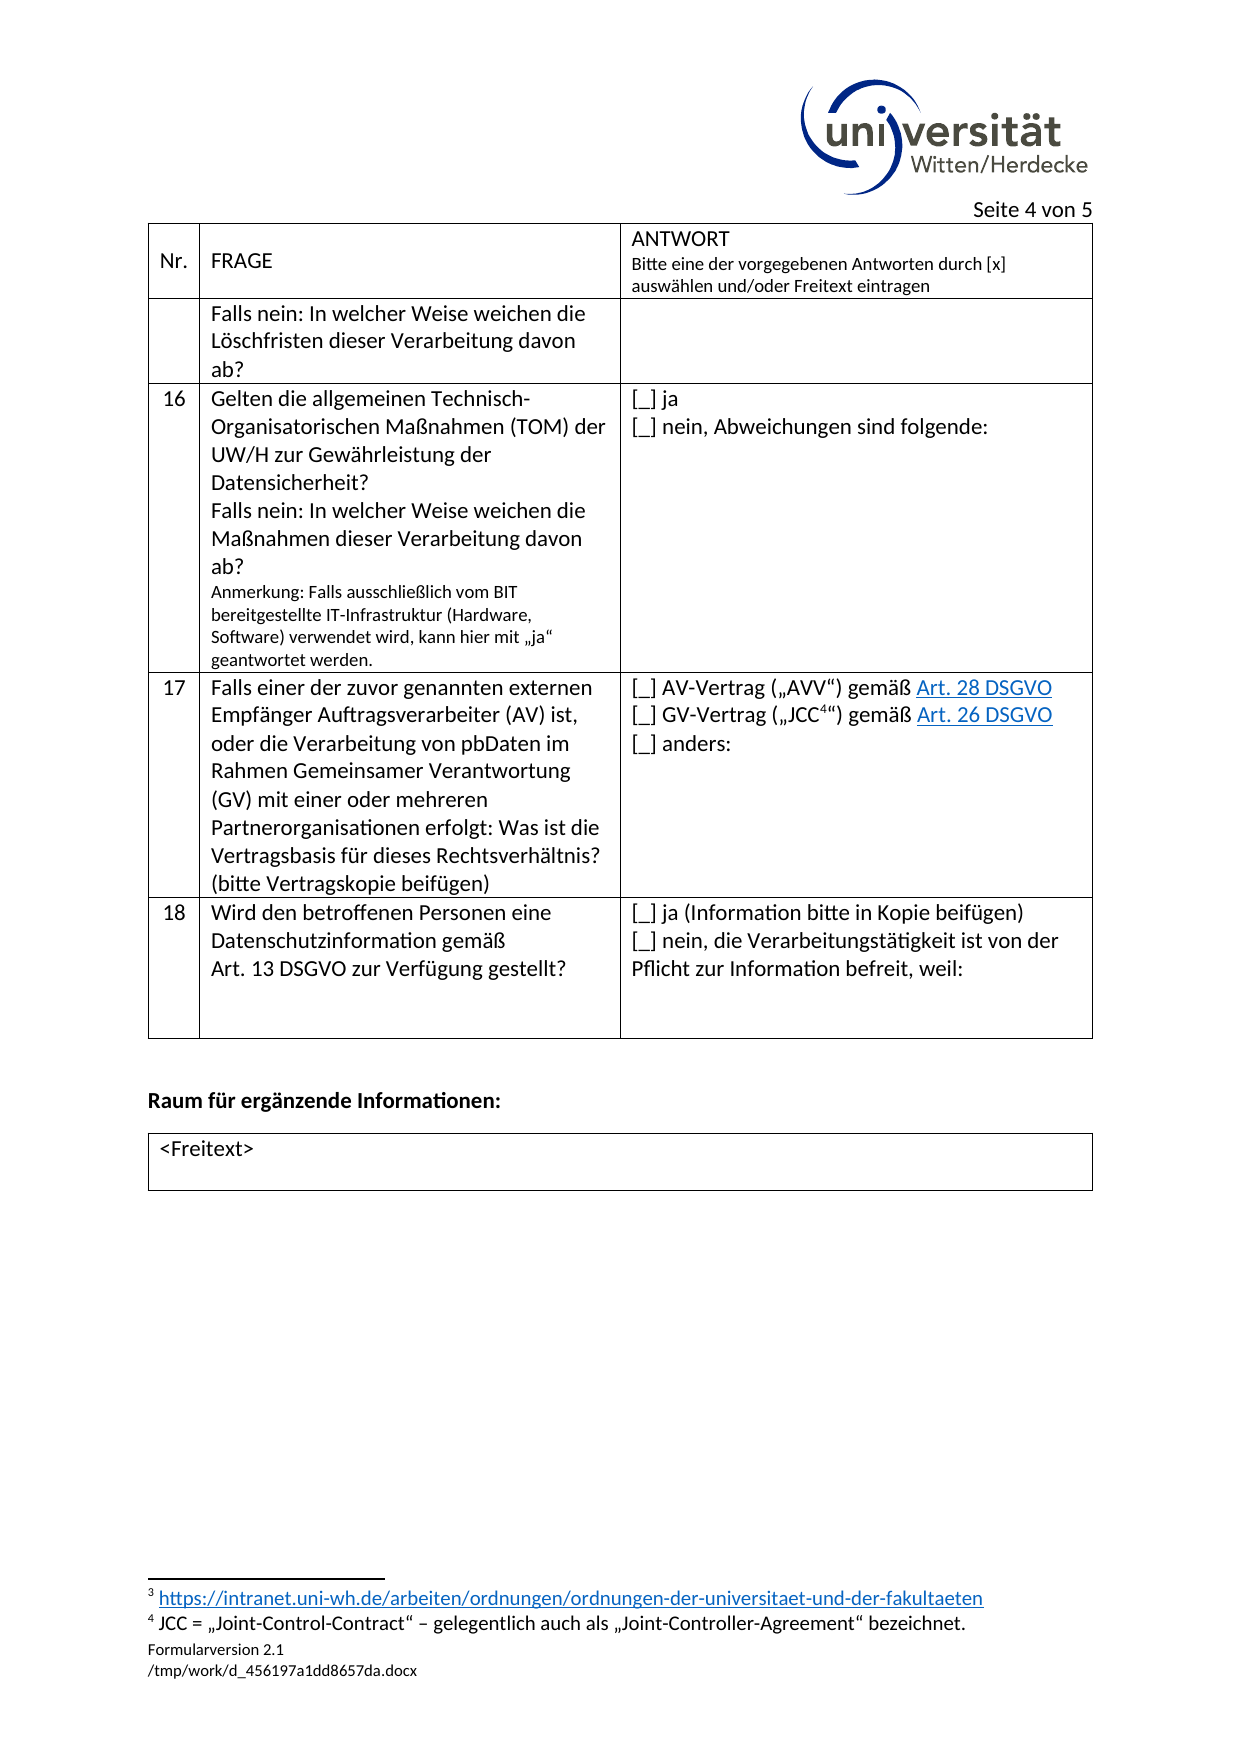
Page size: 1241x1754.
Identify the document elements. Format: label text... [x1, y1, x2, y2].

table_cell [_] AV-Vertrag („AVV“) gemäß Art. 28 DSGVO [_] GV-Vertrag („JCC“) gemäß Art. 26 DSGVO [_] anders: [621, 673, 1092, 897]
table_cell Gelten die allgemeinen Technisch-Organisatorischen Maßnahmen (TOM) der UW/H zur Gewährleistung der Datensicherheit? Falls nein: In welcher Weise weichen die Maßnahmen dieser Verarbeitung davon ab? Anmerkung: Falls ausschließlich vom BIT bereitgestellte IT-Infrastruktur (Hardware, Software) verwendet wird, kann hier mit „ja“ geantwortet werden. [200, 384, 620, 672]
table_header <Freitext> [149, 1134, 1092, 1190]
table_cell [149, 898, 199, 1038]
table_cell [149, 673, 199, 897]
table_cell [149, 299, 199, 383]
table_cell [149, 384, 199, 672]
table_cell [621, 299, 1092, 383]
table_header Nr. [149, 224, 199, 298]
table_cell [_] ja (Information bitte in Kopie beifügen) [_] nein, die Verarbeitungstätigkeit ist von der Pflicht zur Information befreit, weil: [621, 898, 1092, 1038]
table_header ANTWORT Bitte eine der vorgegebenen Antworten durch [x] auswählen und/oder Freitext eintragen [621, 224, 1092, 298]
table_header FRAGE [200, 224, 620, 298]
text Raum für ergänzende Informationen: [148, 1086, 1093, 1114]
table_cell [_] ja [_] nein, Abweichungen sind folgende: [621, 384, 1092, 672]
table_cell Falls einer der zuvor genannten externen Empfänger Auftragsverarbeiter (AV) ist, oder die Verarbeitung von pbDaten im Rahmen Gemeinsamer Verantwortung (GV) mit einer oder mehreren Partnerorganisationen erfolgt: Was ist die Vertragsbasis für dieses Rechtsverhältnis? (bitte Vertragskopie beifügen) [200, 673, 620, 897]
table_cell Wird den betroffenen Personen eine Datenschutzinformation gemäß Art. 13 DSGVO zur Verfügung gestellt? [200, 898, 620, 1038]
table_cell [200, 299, 620, 383]
